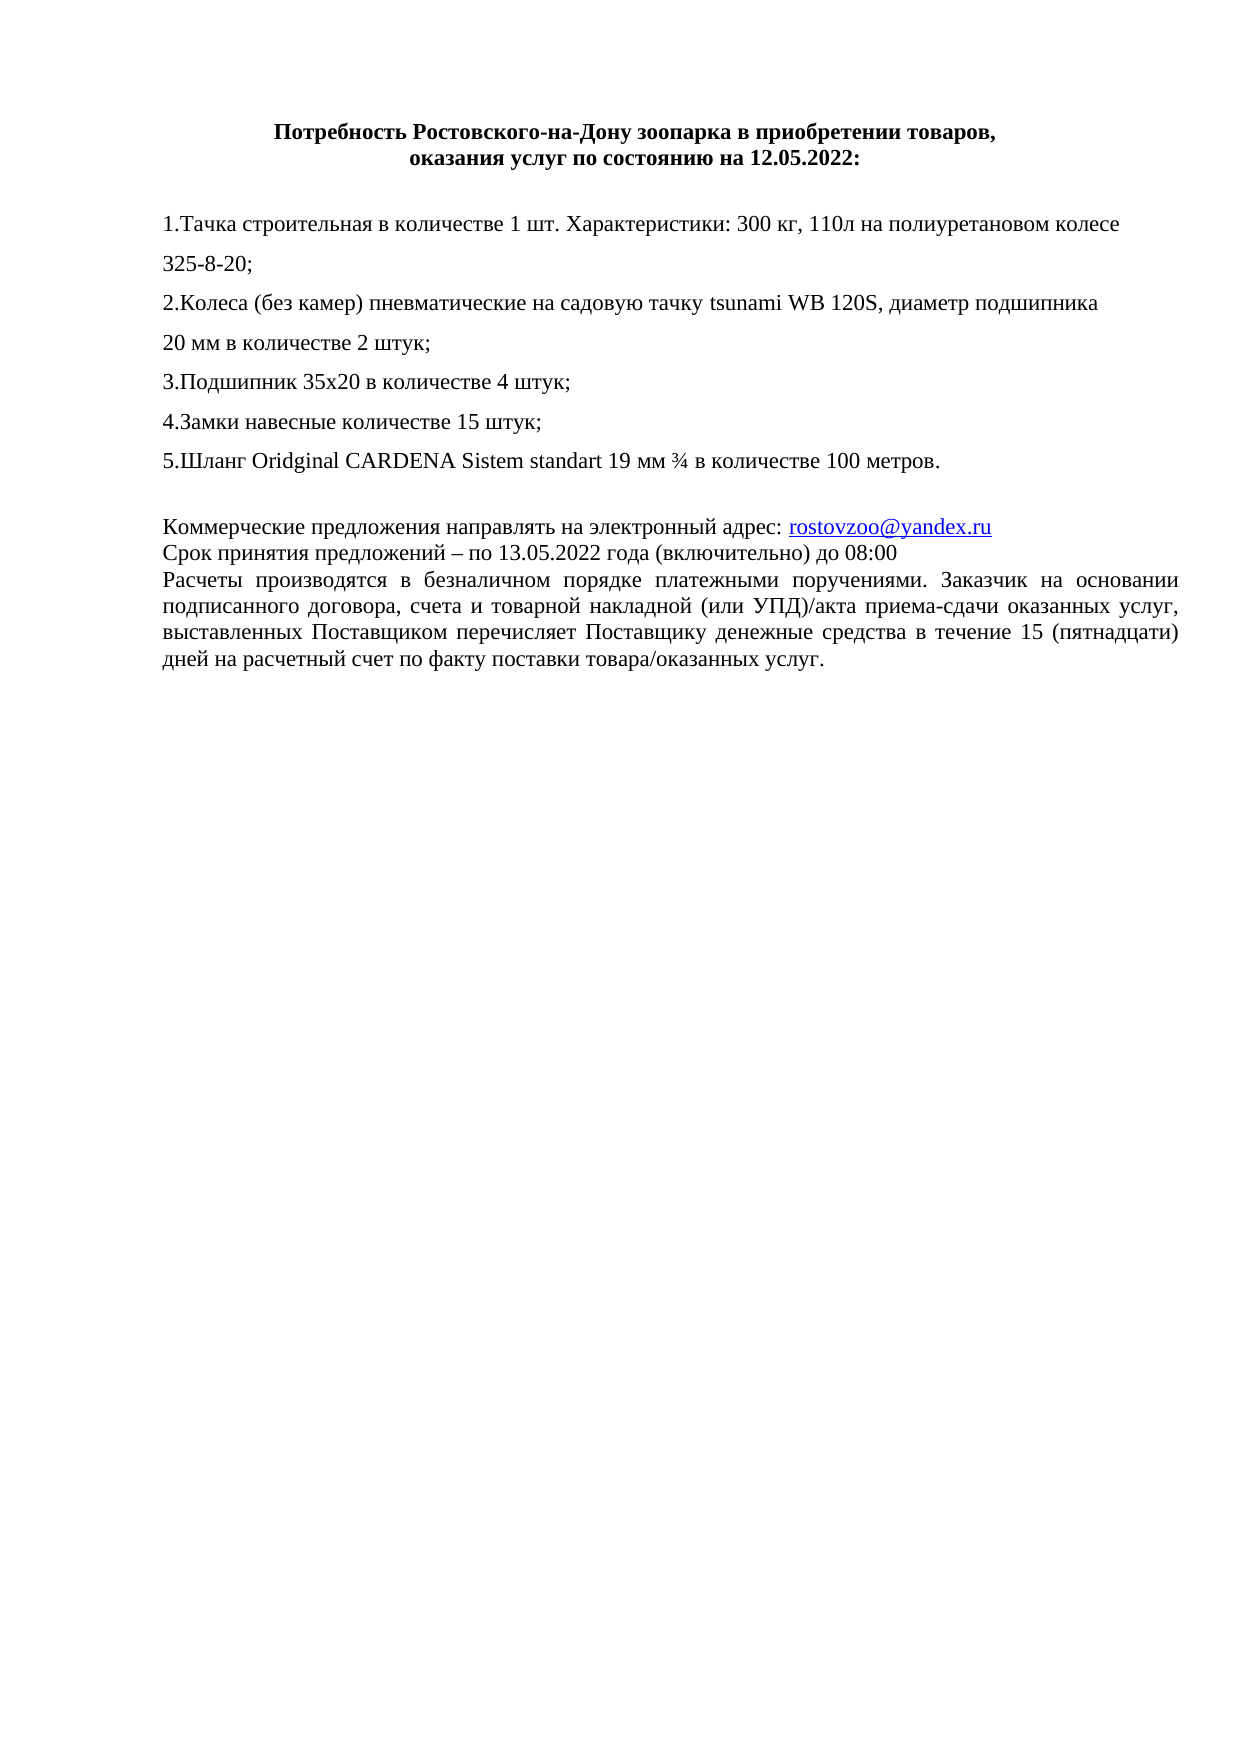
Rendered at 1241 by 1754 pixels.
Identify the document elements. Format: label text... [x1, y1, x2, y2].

text 5.Шланг Oridginal CARDENA Sistem standart 19 мм ¾ в количестве 100 метров. [162, 447, 1181, 473]
text 3.Подшипник 35х20 в количестве 4 штук; [162, 368, 1181, 394]
text Срок принятия предложений – по 13.05.2022 года (включительно) до 08:00 [162, 539, 1181, 566]
text 1.Тачка строительная в количестве 1 шт. Характеристики: 300 кг, 110л на полиуретановом колесе [162, 210, 1181, 237]
text Расчеты производятся в безналичном порядке платежными поручениями. Заказчик на основании подписанного договора, счета и товарной накладной (или УПД)/акта приема-сдачи оказанных услуг, выставленных Поставщиком перечисляет Поставщику денежные средства в течение 15 (пятнадцати) дней на расчетный счет по факту поставки товара/оказанных услуг. [162, 566, 1181, 671]
text 325-8-20; [162, 250, 1181, 276]
text оказания услуг по состоянию на 12.05.2022: [89, 144, 1181, 171]
text Потребность Ростовского-на-Дону зоопарка в приобретении товаров, [89, 118, 1181, 144]
text 2.Колеса (без камер) пневматические на садовую тачку tsunami WB 120S, диаметр подшипника [162, 289, 1181, 316]
text 20 мм в количестве 2 штук; [162, 329, 1181, 355]
text Коммерческие предложения направлять на электронный адрес: rostovzoo@yandex.ru [162, 513, 1181, 539]
text 4.Замки навесные количестве 15 штук; [162, 408, 1181, 434]
